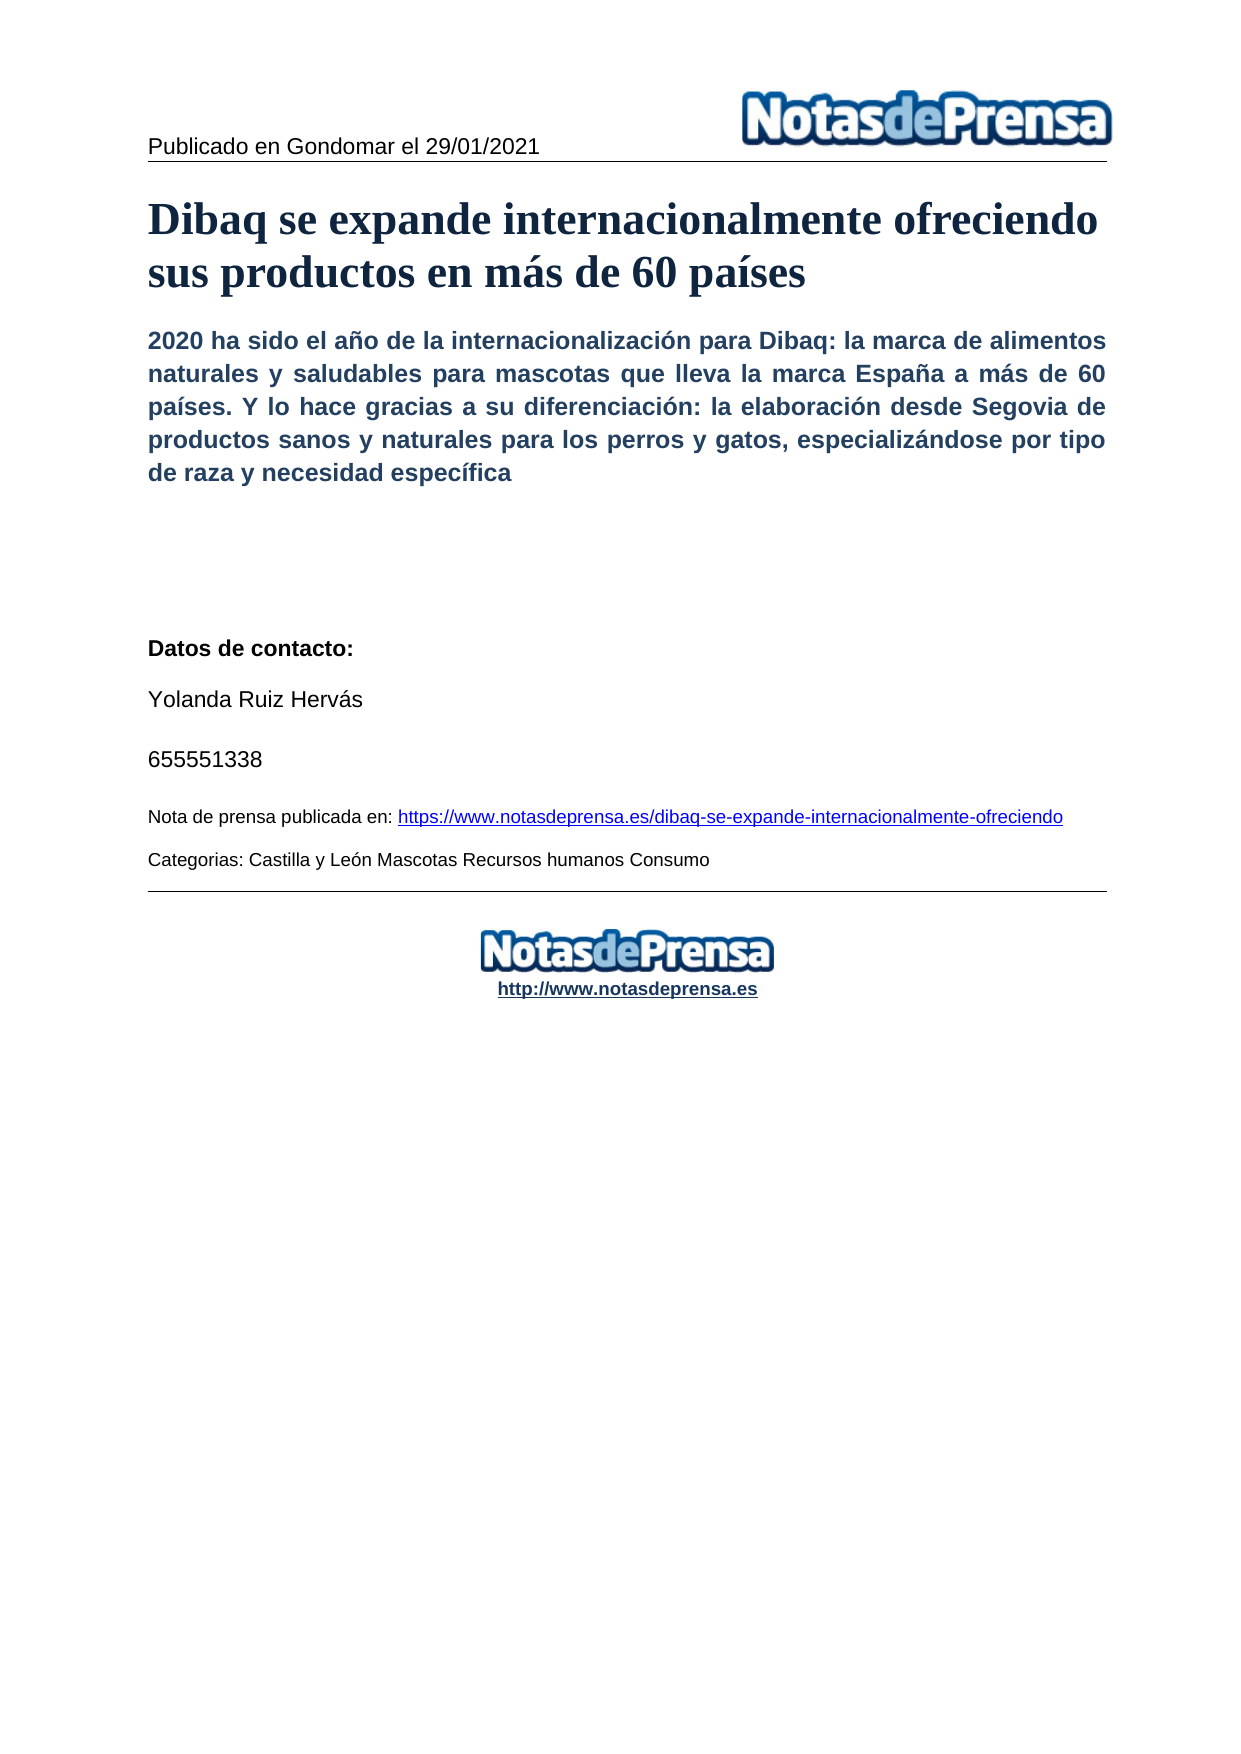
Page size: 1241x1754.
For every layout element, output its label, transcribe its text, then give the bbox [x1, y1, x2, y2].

text http://www.notasdeprensa.es [148, 978, 1107, 1000]
text Publicado en Gondomar el 29/01/2021 [148, 133, 1107, 161]
text Datos de contacto: [148, 634, 1107, 661]
picture [742, 90, 1113, 148]
text 655551338 [148, 746, 1063, 772]
subtitle 2020 ha sido el año de la internacionalización para Dibaq: la marca de alimentos naturales y saludables para mascotas que lleva la marca España a más de 60 países. Y lo hace gracias a su diferenciación: la elaboración desde Segovia de productos sanos y naturales para los perros y gatos, especializándose por tipo de raza y necesidad específica [148, 326, 1107, 487]
text Nota de prensa publicada en: https://www.notasdeprensa.es/dibaq-se-expande-internacionalmente-ofreciendo [148, 806, 1107, 828]
picture [480, 928, 775, 974]
subtitle Dibaq se expande internacionalmente ofreciendo sus productos en más de 60 países [148, 192, 1107, 297]
text Categorias: Castilla y León Mascotas Recursos humanos Consumo [148, 849, 1107, 870]
text Yolanda Ruiz Hervás [148, 686, 1063, 712]
